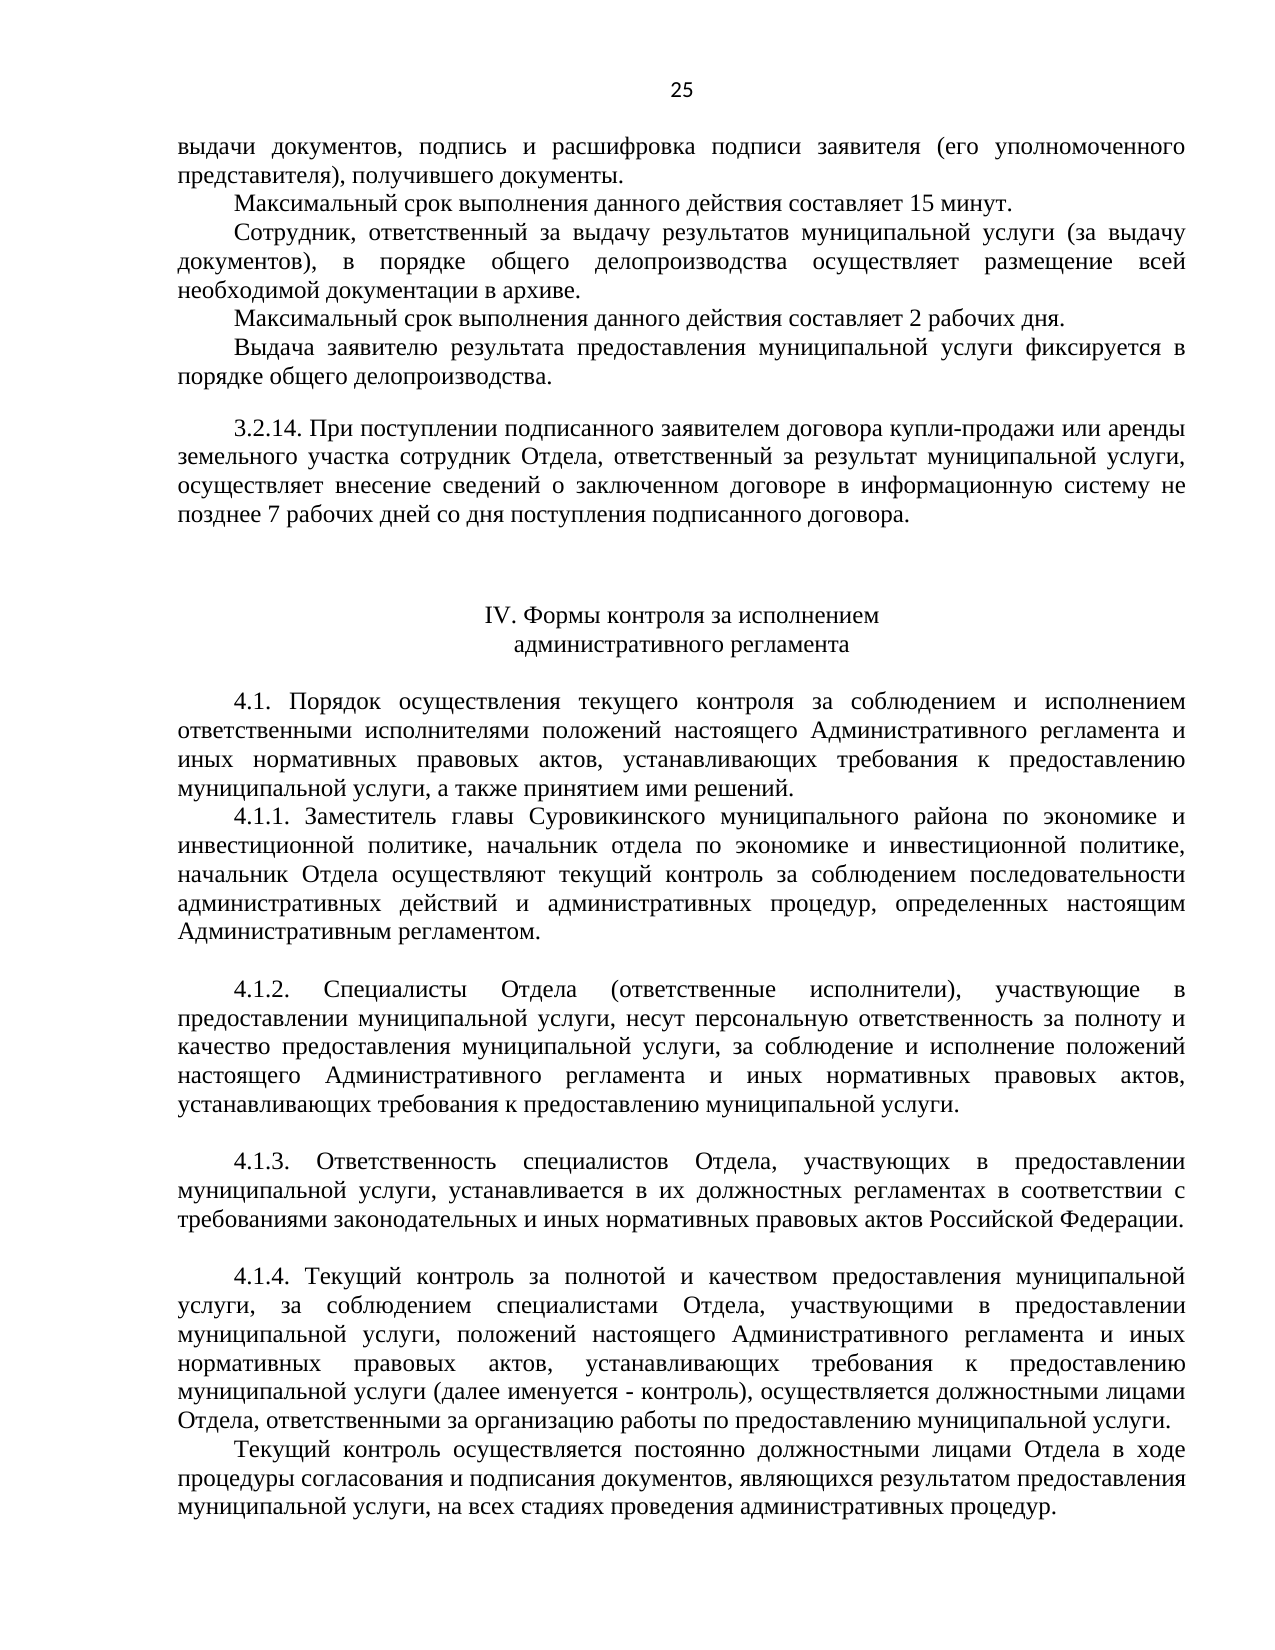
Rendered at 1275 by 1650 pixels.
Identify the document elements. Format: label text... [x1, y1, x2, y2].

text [177, 131, 1186, 188]
text Текущий контроль осуществляется постоянно должностными лицами Отдела в ходе процедуры согласования и подписания документов, являющихся результатом предоставления муниципальной услуги, на всех стадиях проведения административных процедур. [177, 1434, 1186, 1520]
text Выдача заявителю результата предоставления муниципальной услуги фиксируется в порядке общего делопроизводства. [177, 332, 1186, 390]
text 4.1. Порядок осуществления текущего контроля за соблюдением и исполнением ответственными исполнителями положений настоящего Административного регламента и иных нормативных правовых актов, устанавливающих требования к предоставлению муниципальной услуги, а также принятием ими решений. [177, 686, 1186, 801]
text 4.1.2. Специалисты Отдела (ответственные исполнители), участвующие в предоставлении муниципальной услуги, несут персональную ответственность за полноту и качество предоставления муниципальной услуги, за соблюдение и исполнение положений настоящего Административного регламента и иных нормативных правовых актов, устанавливающих требования к предоставлению муниципальной услуги. [177, 974, 1186, 1118]
text Сотрудник, ответственный за выдачу результатов муниципальной услуги (за выдачу документов), в порядке общего делопроизводства осуществляет размещение всей необходимой документации в архиве. [177, 217, 1186, 303]
text Максимальный срок выполнения данного действия составляет 2 рабочих дня. [177, 303, 1186, 332]
text IV. Формы контроля за исполнением [177, 600, 1186, 629]
text Максимальный срок выполнения данного действия составляет 15 минут. [177, 188, 1186, 217]
text 4.1.3. Ответственность специалистов Отдела, участвующих в предоставлении муниципальной услуги, устанавливается в их должностных регламентах в соответствии с требованиями законодательных и иных нормативных правовых актов Российской Федерации. [177, 1146, 1186, 1233]
text административного регламента [177, 629, 1186, 658]
text 3.2.14. При поступлении подписанного заявителем договора купли-продажи или аренды земельного участка сотрудник Отдела, ответственный за результат муниципальной услуги, осуществляет внесение сведений о заключенном договоре в информационную систему не позднее 7 рабочих дней со дня поступления подписанного договора. [177, 413, 1186, 528]
text 4.1.1. Заместитель главы Суровикинского муниципального района по экономике и инвестиционной политике, начальник отдела по экономике и инвестиционной политике, начальник Отдела осуществляют текущий контроль за соблюдением последовательности административных действий и административных процедур, определенных настоящим Административным регламентом. [177, 801, 1186, 945]
text 4.1.4. Текущий контроль за полнотой и качеством предоставления муниципальной услуги, за соблюдением специалистами Отдела, участвующими в предоставлении муниципальной услуги, положений настоящего Административного регламента и иных нормативных правовых актов, устанавливающих требования к предоставлению муниципальной услуги (далее именуется - контроль), осуществляется должностными лицами Отдела, ответственными за организацию работы по предоставлению муниципальной услуги. [177, 1261, 1186, 1434]
